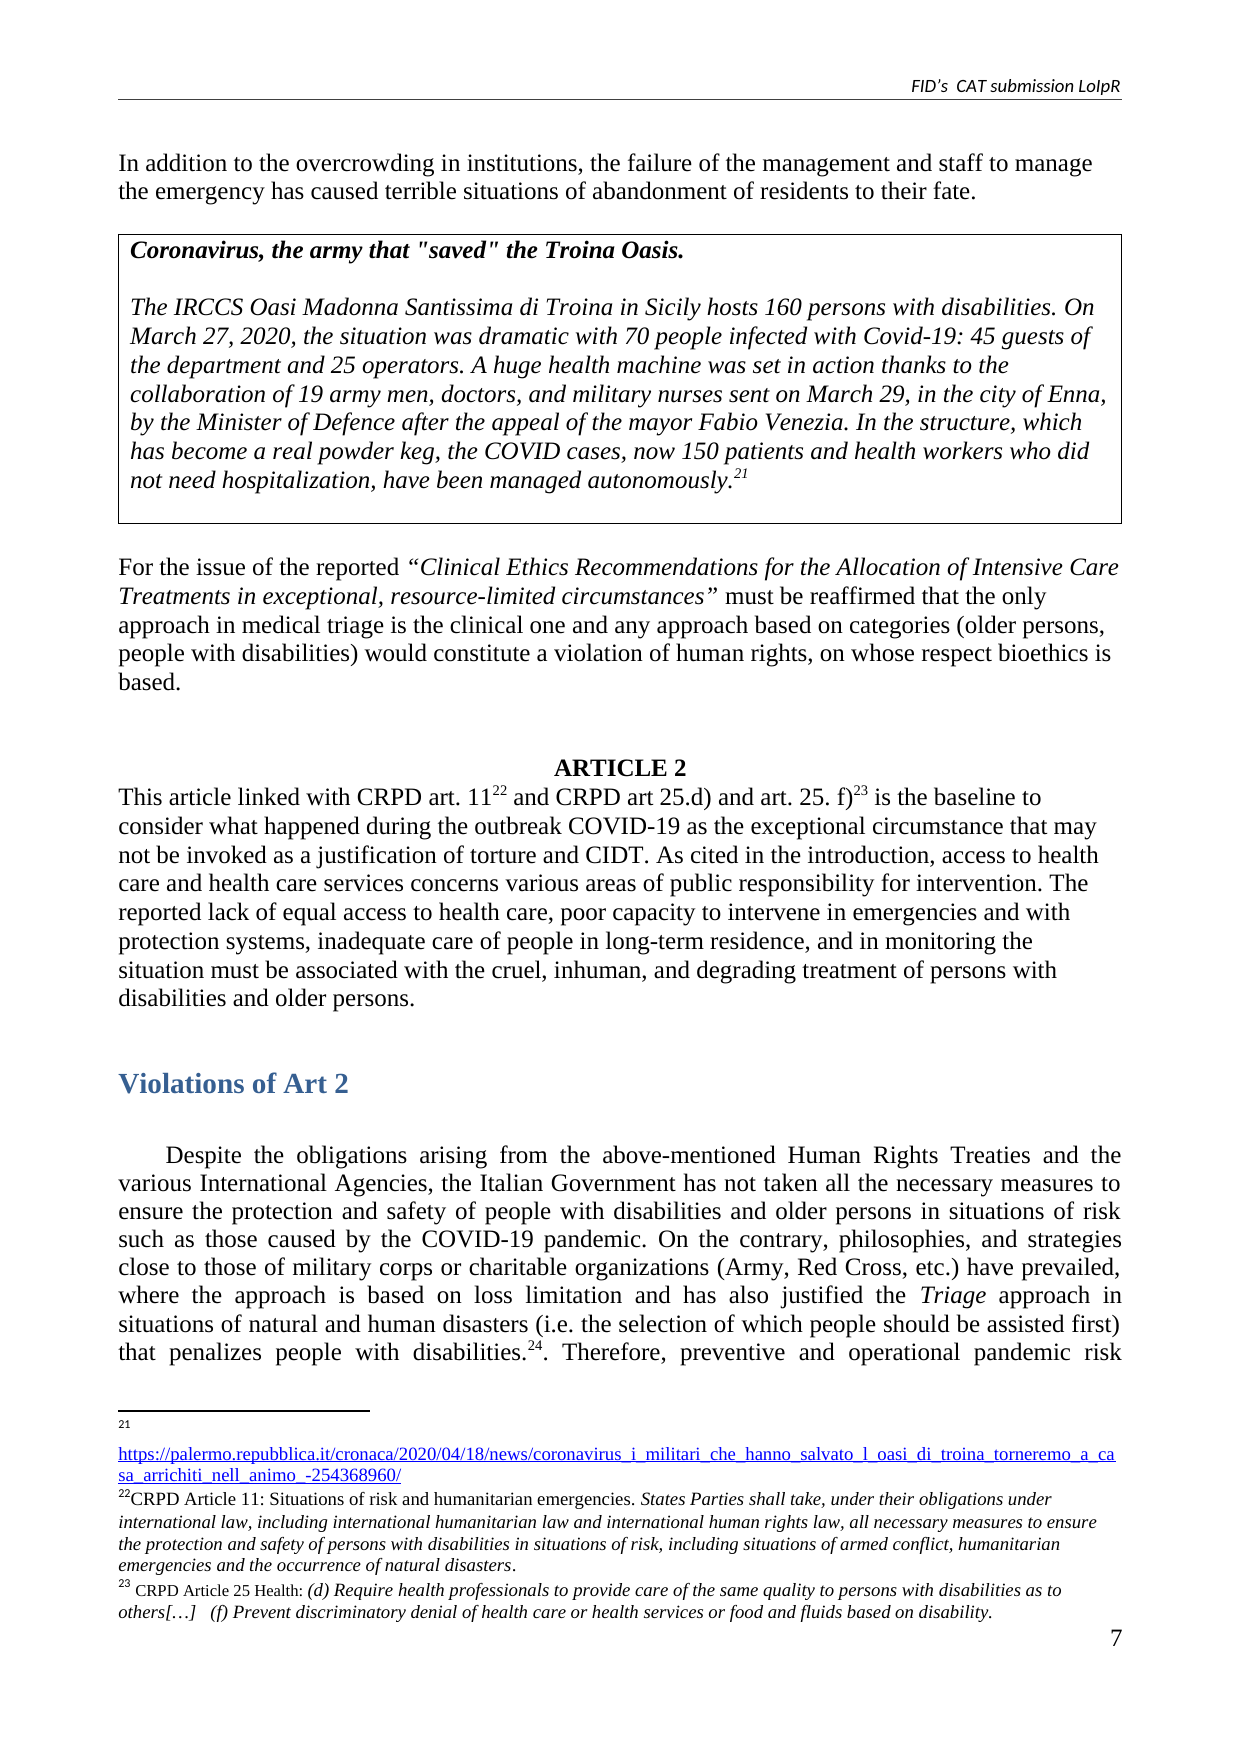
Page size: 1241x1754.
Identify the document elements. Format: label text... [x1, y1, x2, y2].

table_header Coronavirus, the army that "saved" the Troina Oasis. The IRCCS Oasi Madonna Santissima di Troina in Sicily hosts 160 persons with disabilities. On March 27, 2020, the situation was dramatic with 70 people infected with Covid-19: 45 guests of the department and 25 operators. A huge health machine was set in action thanks to the collaboration of 19 army men, doctors, and military nurses sent on March 29, in the city of Enna, by the Minister of Defence after the appeal of the mayor Fabio Venezia. In the structure, which has become a real powder keg, the COVID cases, now 150 patients and health workers who did not need hospitalization, have been managed autonomously. [119, 235, 1121, 522]
text ARTICLE 2 [118, 753, 1122, 782]
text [118, 1141, 1122, 1366]
subtitle Violations of Art 2 [118, 1066, 1122, 1099]
text This article linked with CRPD art. 11 and CRPD art 25.d) and art. 25. f) is the baseline to consider what happened during the outbreak COVID-19 as the exceptional circumstance that may not be invoked as a justification of torture and CIDT. As cited in the introduction, access to health care and health care services concerns various areas of public responsibility for intervention. The reported lack of equal access to health care, poor capacity to intervene in emergencies and with protection systems, inadequate care of people in long-term residence, and in monitoring the situation must be associated with the cruel, inhuman, and degrading treatment of persons with disabilities and older persons. [118, 782, 1122, 1012]
text For the issue of the reported “Clinical Ethics Recommendations for the Allocation of Intensive Care Treatments in exceptional, resource-limited circumstances” must be reaffirmed that the only approach in medical triage is the clinical one and any approach based on categories (older persons, people with disabilities) would constitute a violation of human rights, on whose respect bioethics is based. [118, 552, 1122, 696]
text In addition to the overcrowding in institutions, the failure of the management and staff to manage the emergency has caused terrible situations of abandonment of residents to their fate. [118, 148, 1122, 205]
